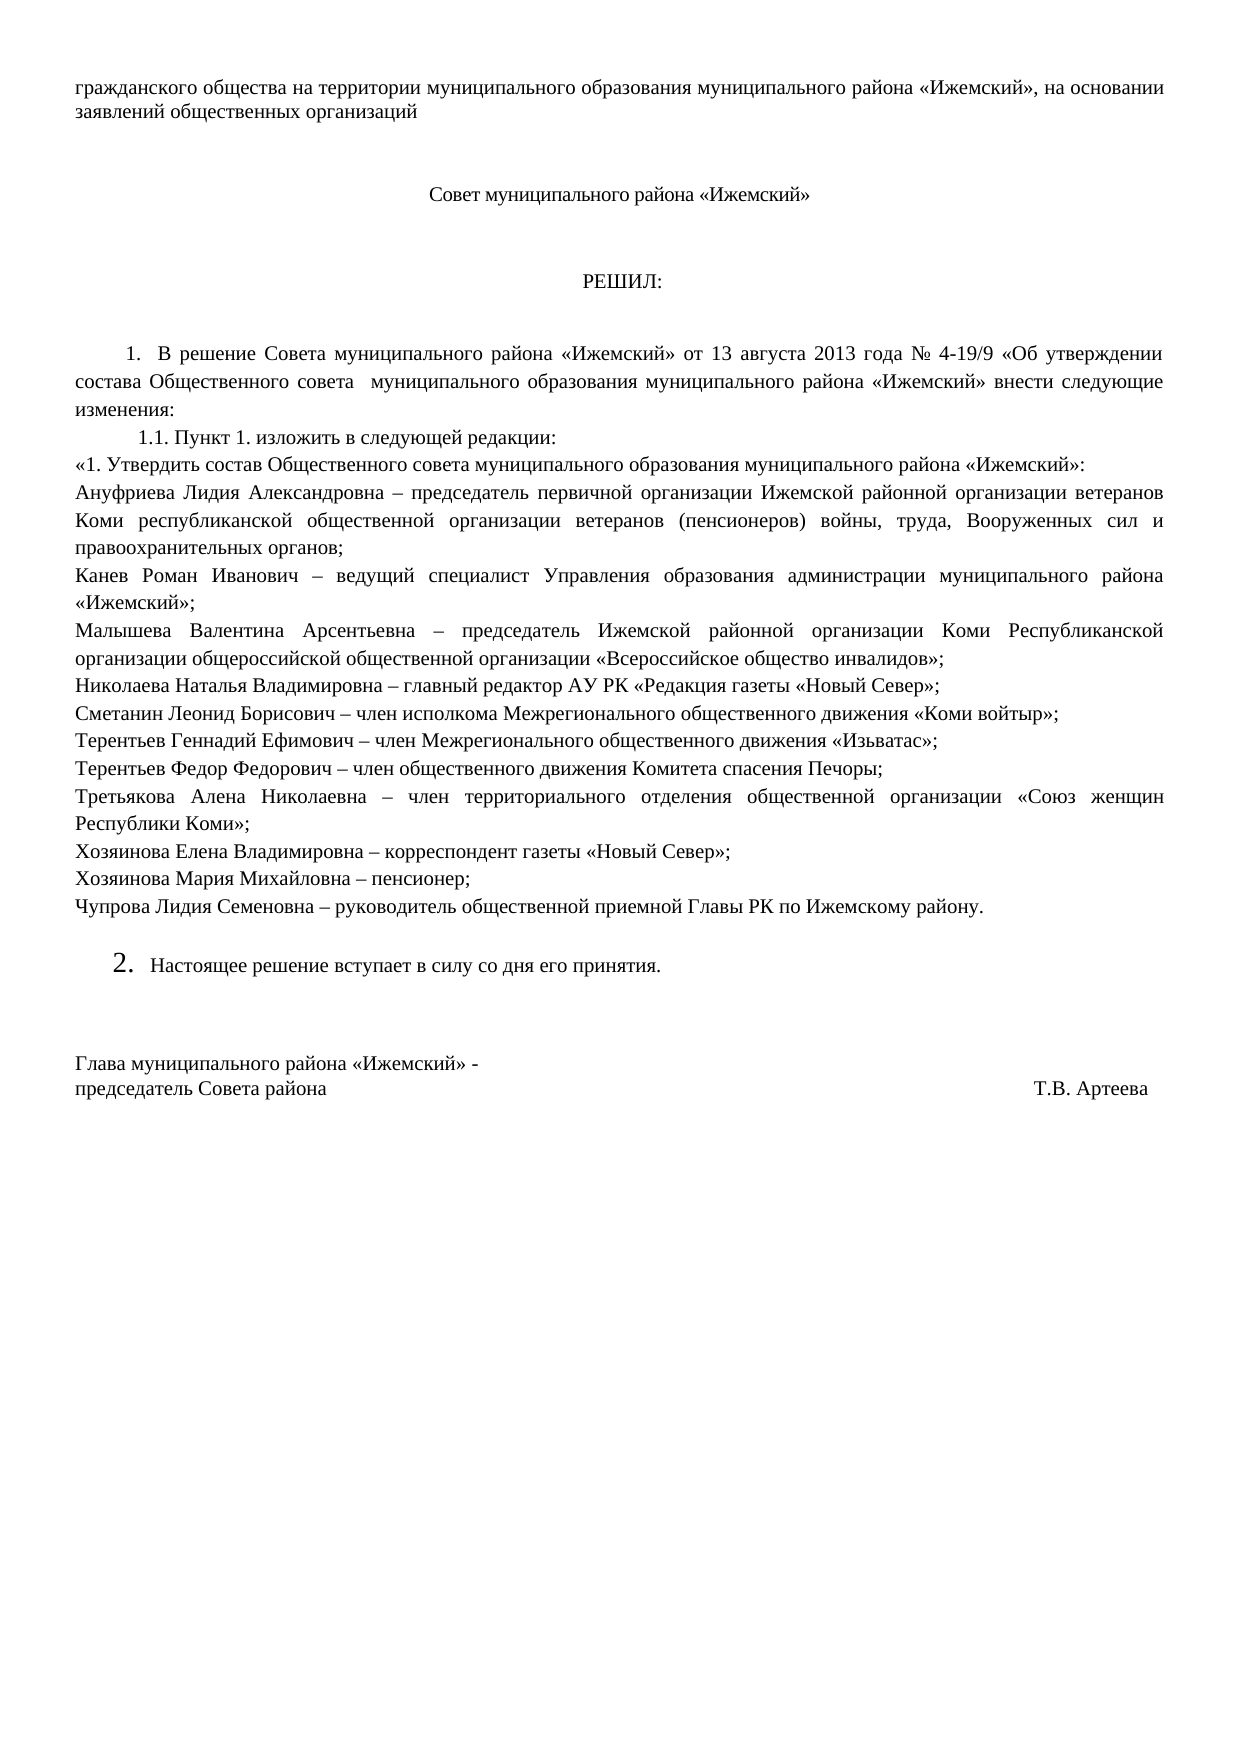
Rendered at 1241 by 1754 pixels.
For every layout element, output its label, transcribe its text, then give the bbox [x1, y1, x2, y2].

text «1. Утвердить состав Общественного совета муниципального образования муниципального района «Ижемский»: [75, 452, 1165, 476]
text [75, 75, 1165, 123]
list Настоящее решение вступает в силу со дня его принятия. [112, 946, 1165, 979]
text Третьякова Алена Николаевна – член территориального отделения общественной организации «Союз женщин Республики Коми»; [75, 783, 1165, 835]
text Чупрова Лидия Семеновна – руководитель общественной приемной Главы РК по Ижемскому району. [75, 894, 1165, 918]
text Малышева Валентина Арсентьевна – председатель Ижемской районной организации Коми Республиканской организации общероссийской общественной организации «Всероссийское общество инвалидов»; [75, 618, 1165, 669]
text Терентьев Геннадий Ефимович – член Межрегионального общественного движения «Изьватас»; [75, 728, 1165, 752]
text Совет муниципального района «Ижемский» [75, 167, 1164, 210]
text председатель Совета района Т.В. Артеева [75, 1075, 1165, 1099]
text 1. В решение Совета муниципального района «Ижемский» от 13 августа 2013 года № 4-19/9 «Об утверждении состава Общественного совета муниципального образования муниципального района «Ижемский» внести следующие изменения: [75, 341, 1164, 421]
text 1.1. Пункт 1. изложить в следующей редакции: [75, 425, 1164, 449]
text Николаева Наталья Владимировна – главный редактор АУ РК «Редакция газеты «Новый Север»; [75, 673, 1165, 697]
text Ануфриева Лидия Александровна – председатель первичной организации Ижемской районной организации ветеранов Коми республиканской общественной организации ветеранов (пенсионеров) войны, труда, Вооруженных сил и правоохранительных органов; [75, 480, 1165, 559]
text Хозяинова Елена Владимировна – корреспондент газеты «Новый Север»; [75, 839, 1165, 863]
text Глава муниципального района «Ижемский» - [75, 1051, 1165, 1075]
text Сметанин Леонид Борисович – член исполкома Межрегионального общественного движения «Коми войтыр»; [75, 701, 1165, 725]
text РЕШИЛ: [75, 254, 1164, 297]
text Канев Роман Иванович – ведущий специалист Управления образования администрации муниципального района «Ижемский»; [75, 563, 1165, 614]
text Терентьев Федор Федорович – член общественного движения Комитета спасения Печоры; [75, 756, 1165, 780]
text Хозяинова Мария Михайловна – пенсионер; [75, 866, 1165, 890]
